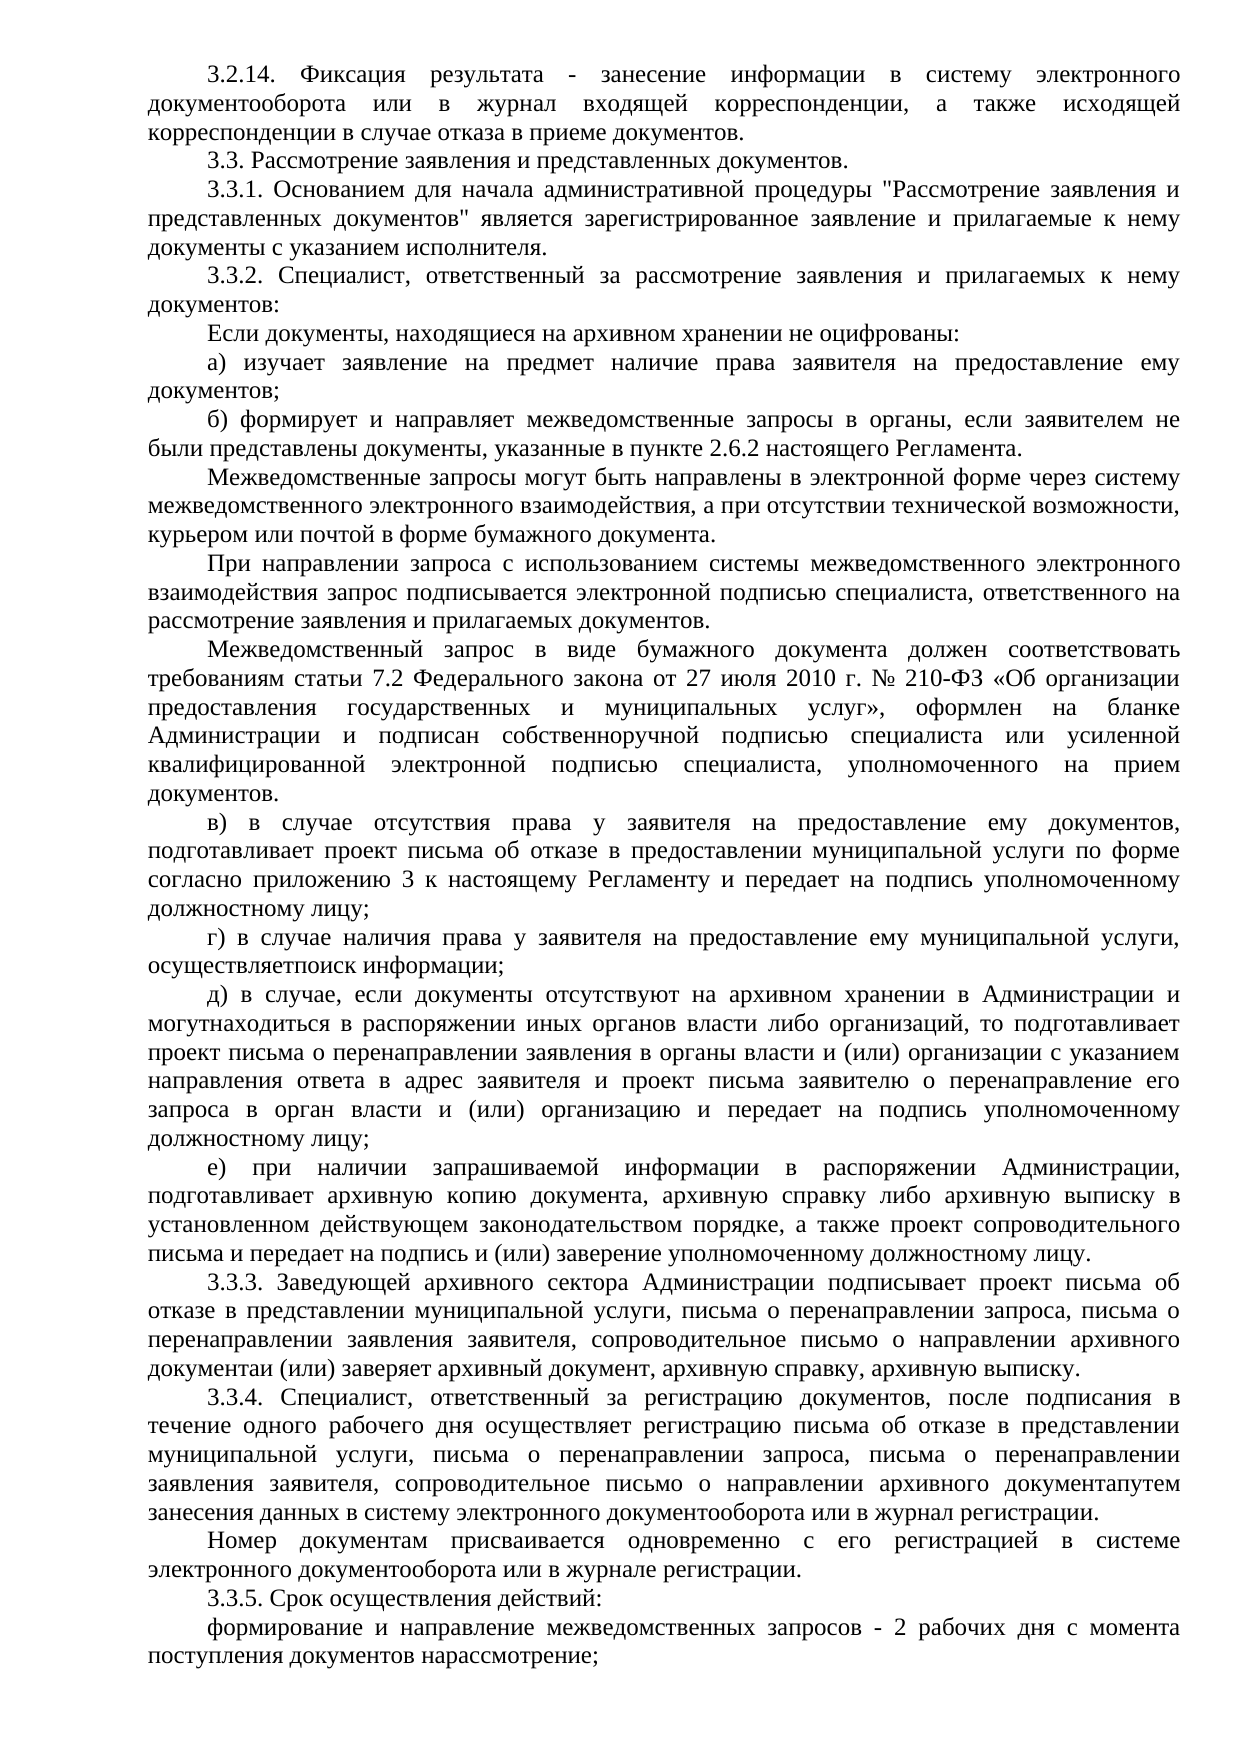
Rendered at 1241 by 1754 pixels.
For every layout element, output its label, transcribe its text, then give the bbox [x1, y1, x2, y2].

text 3.3.1. Основанием для начала административной процедуры "Рассмотрение заявления и представленных документов" является зарегистрированное заявление и прилагаемые к нему документы с указанием исполнителя. [148, 174, 1181, 260]
text 3.3. Рассмотрение заявления и представленных документов. [148, 145, 1181, 174]
text 3.2.14. Фиксация результата - занесение информации в систему электронного документооборота или в журнал входящей корреспонденции, а также исходящей корреспонденции в случае отказа в приеме документов. [148, 59, 1181, 145]
text г) в случае наличия права у заявителя на предоставление ему муниципальной услуги, осуществляетпоиск информации; [148, 922, 1181, 979]
text При направлении запроса с использованием системы межведомственного электронного взаимодействия запрос подписывается электронной подписью специалиста, ответственного на рассмотрение заявления и прилагаемых документов. [148, 548, 1181, 634]
text 3.3.5. Срок осуществления действий: [148, 1583, 1181, 1612]
text б) формирует и направляет межведомственные запросы в органы, если заявителем не были представлены документы, указанные в пункте 2.6.2 настоящего Регламента. [148, 404, 1181, 462]
text д) в случае, если документы отсутствуют на архивном хранении в Администрации и могутнаходиться в распоряжении иных органов власти либо организаций, то подготавливает проект письма о перенаправлении заявления в органы власти и (или) организации с указанием направления ответа в адрес заявителя и проект письма заявителю о перенаправление его запроса в орган власти и (или) организацию и передает на подпись уполномоченному должностному лицу; [148, 979, 1181, 1152]
text а) изучает заявление на предмет наличие права заявителя на предоставление ему документов; [148, 347, 1181, 404]
text 3.3.2. Специалист, ответственный за рассмотрение заявления и прилагаемых к нему документов: [148, 260, 1181, 318]
text е) при наличии запрашиваемой информации в распоряжении Администрации, подготавливает архивную копию документа, архивную справку либо архивную выписку в установленном действующем законодательством порядке, а также проект сопроводительного письма и передает на подпись и (или) заверение уполномоченному должностному лицу. [148, 1152, 1181, 1267]
text Если документы, находящиеся на архивном хранении не оцифрованы: [148, 318, 1181, 347]
text 3.3.4. Специалист, ответственный за регистрацию документов, после подписания в течение одного рабочего дня осуществляет регистрацию письма об отказе в представлении муниципальной услуги, письма о перенаправлении запроса, письма о перенаправлении заявления заявителя, сопроводительное письмо о направлении архивного документапутем занесения данных в систему электронного документооборота или в журнал регистрации. [148, 1382, 1181, 1525]
text Межведомственный запрос в виде бумажного документа должен соответствовать требованиям статьи 7.2 Федерального закона от 27 июля 2010 г. № 210-ФЗ «Об организации предоставления государственных и муниципальных услуг», оформлен на бланке Администрации и подписан собственноручной подписью специалиста или усиленной квалифицированной электронной подписью специалиста, уполномоченного на прием документов. [148, 634, 1181, 807]
text в) в случае отсутствия права у заявителя на предоставление ему документов, подготавливает проект письма об отказе в предоставлении муниципальной услуги по форме согласно приложению 3 к настоящему Регламенту и передает на подпись уполномоченному должностному лицу; [148, 807, 1181, 922]
text формирование и направление межведомственных запросов - 2 рабочих дня с момента поступления документов нарассмотрение; [148, 1612, 1181, 1669]
text Межведомственные запросы могут быть направлены в электронной форме через систему межведомственного электронного взаимодействия, а при отсутствии технической возможности, курьером или почтой в форме бумажного документа. [148, 462, 1181, 548]
text Номер документам присваивается одновременно с его регистрацией в системе электронного документооборота или в журнале регистрации. [148, 1525, 1181, 1583]
text 3.3.3. Заведующей архивного сектора Администрации подписывает проект письма об отказе в представлении муниципальной услуги, письма о перенаправлении запроса, письма о перенаправлении заявления заявителя, сопроводительное письмо о направлении архивного документаи (или) заверяет архивный документ, архивную справку, архивную выписку. [148, 1267, 1181, 1382]
